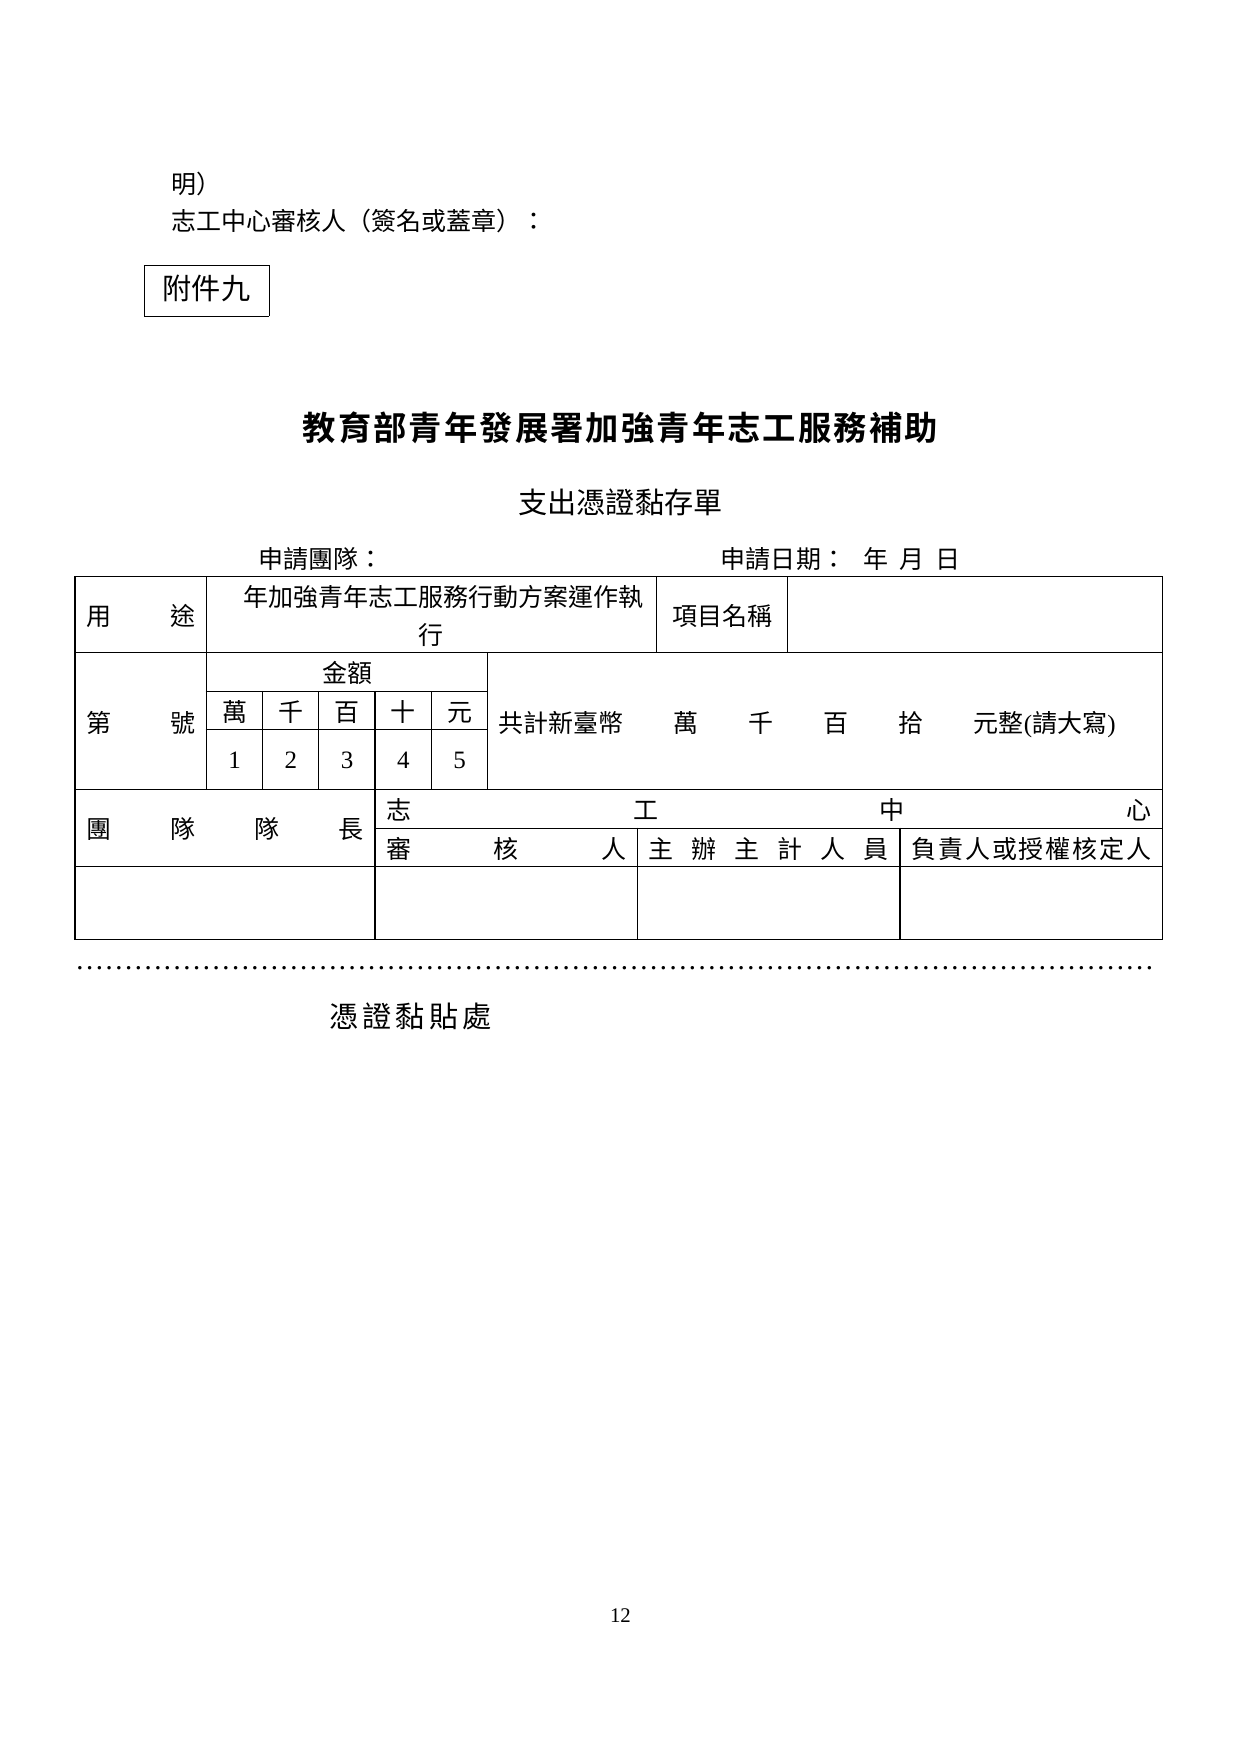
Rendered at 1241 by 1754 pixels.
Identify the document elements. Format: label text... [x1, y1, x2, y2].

table_cell 主辦主計人員 [638, 829, 899, 866]
table_cell 審核人 [376, 829, 637, 866]
table_cell [901, 867, 1162, 939]
table_cell 5 [432, 730, 487, 789]
table_cell 4 [376, 730, 431, 789]
table_cell 3 [319, 730, 374, 789]
table_cell 十 [376, 692, 431, 729]
table_cell 2 [263, 730, 318, 789]
table_cell [76, 867, 374, 939]
table_cell 第 號 [76, 653, 206, 789]
table_cell 千 [263, 692, 318, 729]
table_header 用途 [76, 577, 206, 652]
table_cell 團隊隊長 [76, 790, 374, 866]
text ………………………………………………………………………………………………… [75, 940, 1162, 978]
text 支出憑證黏存單 [187, 464, 1053, 539]
table_header [788, 577, 1162, 652]
table_cell 1 [207, 730, 262, 789]
table_cell [376, 867, 637, 939]
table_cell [169, 164, 1106, 239]
text 申請團隊： 申請日期： 年 月 日 [56, 539, 1162, 576]
table_cell 萬 [207, 692, 262, 729]
table_cell 元 [432, 692, 487, 729]
table_header 項目名稱 [657, 577, 787, 652]
table_cell 共計新臺幣 萬 千 百 拾 元整(請大寫) [488, 653, 1162, 789]
text 憑證黏貼處 [125, 978, 1057, 1053]
text 教育部青年發展署加強青年志工服務補助 [187, 389, 1053, 464]
table_cell 金額 [207, 653, 487, 691]
table_cell [638, 867, 899, 939]
table_cell 志工中心 [376, 790, 1162, 827]
table_cell 負責人或授權核定人 [901, 829, 1162, 866]
table_cell 百 [319, 692, 374, 729]
table_header 年加強青年志工服務行動方案運作執行 [207, 577, 656, 652]
